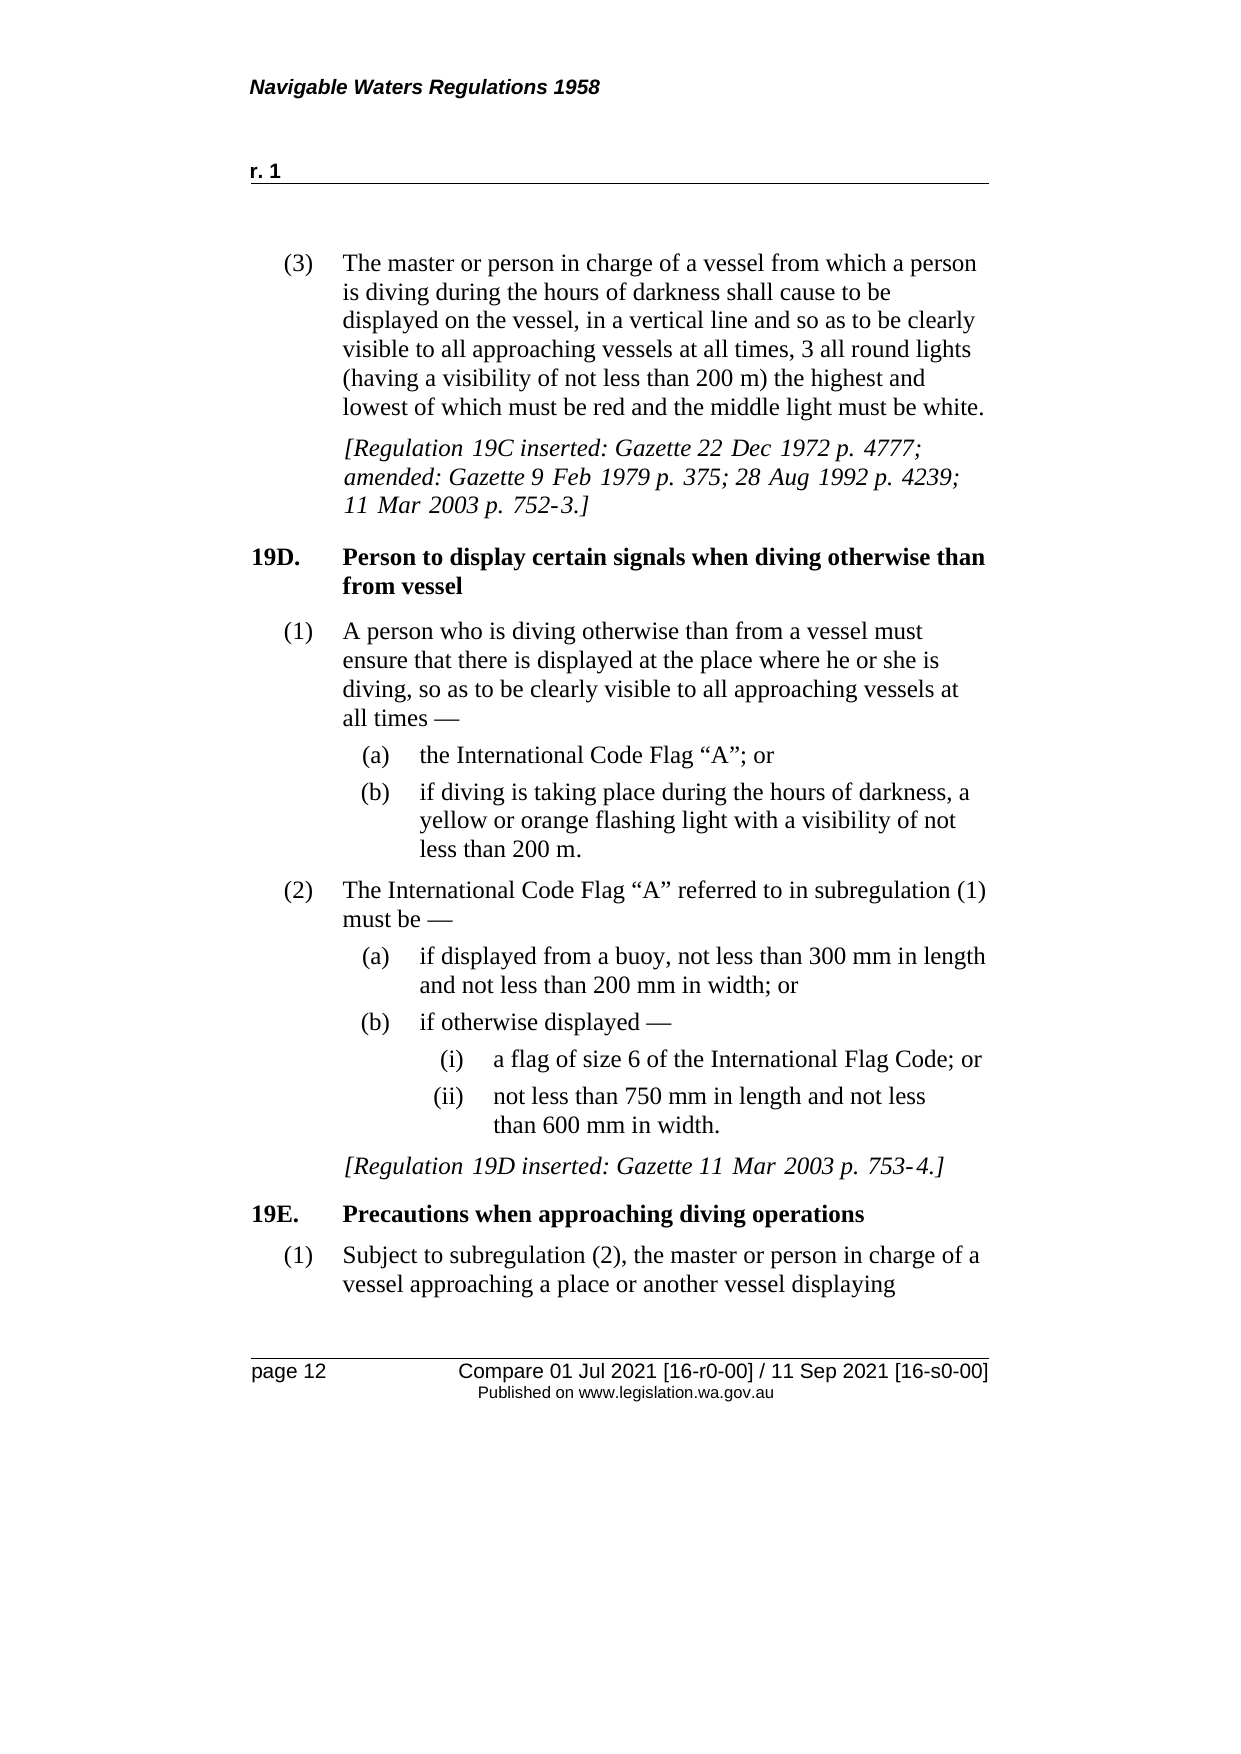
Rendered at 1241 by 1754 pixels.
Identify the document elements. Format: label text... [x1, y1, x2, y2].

text (2) The International Code Flag “A” referred to in subregulation (1) must be — [251, 876, 989, 933]
text [Regulation 19D inserted: Gazette 11 Mar 2003 p. 753-4.] [251, 1151, 989, 1180]
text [251, 1240, 989, 1298]
text (ii) not less than 750 mm in length and not less than 600 mm in width. [251, 1081, 989, 1139]
text (a) the International Code Flag “A”; or [251, 740, 989, 768]
text (1) A person who is diving otherwise than from a vessel must ensure that there is displayed at the place where he or she is diving, so as to be clearly visible to all approaching vessels at all times — [251, 616, 989, 731]
text (a) if displayed from a buoy, not less than 300 mm in length and not less than 200 mm in width; or [251, 941, 989, 999]
text (3) The master or person in charge of a vessel from which a person is diving during the hours of darkness shall cause to be displayed on the vessel, in a vertical line and so as to be clearly visible to all approaching vessels at all times, 3 all round lights (having a visibility of not less than 200 m) the highest and lowest of which must be red and the middle light must be white. [251, 248, 989, 421]
text (i) a flag of size 6 of the International Flag Code; or [251, 1044, 989, 1073]
subtitle 19E. Precautions when approaching diving operations [251, 1199, 989, 1228]
text (b) if diving is taking place during the hours of darkness, a yellow or orange flashing light with a visibility of not less than 200 m. [251, 777, 989, 863]
text (b) if otherwise displayed — [251, 1007, 989, 1036]
text [Regulation 19C inserted: Gazette 22 Dec 1972 p. 4777; amended: Gazette 9 Feb 1979 p. 375; 28 Aug 1992 p. 4239; 11 Mar 2003 p. 752-3.] [251, 433, 989, 519]
subtitle 19D. Person to display certain signals when diving otherwise than from vessel [251, 542, 989, 600]
